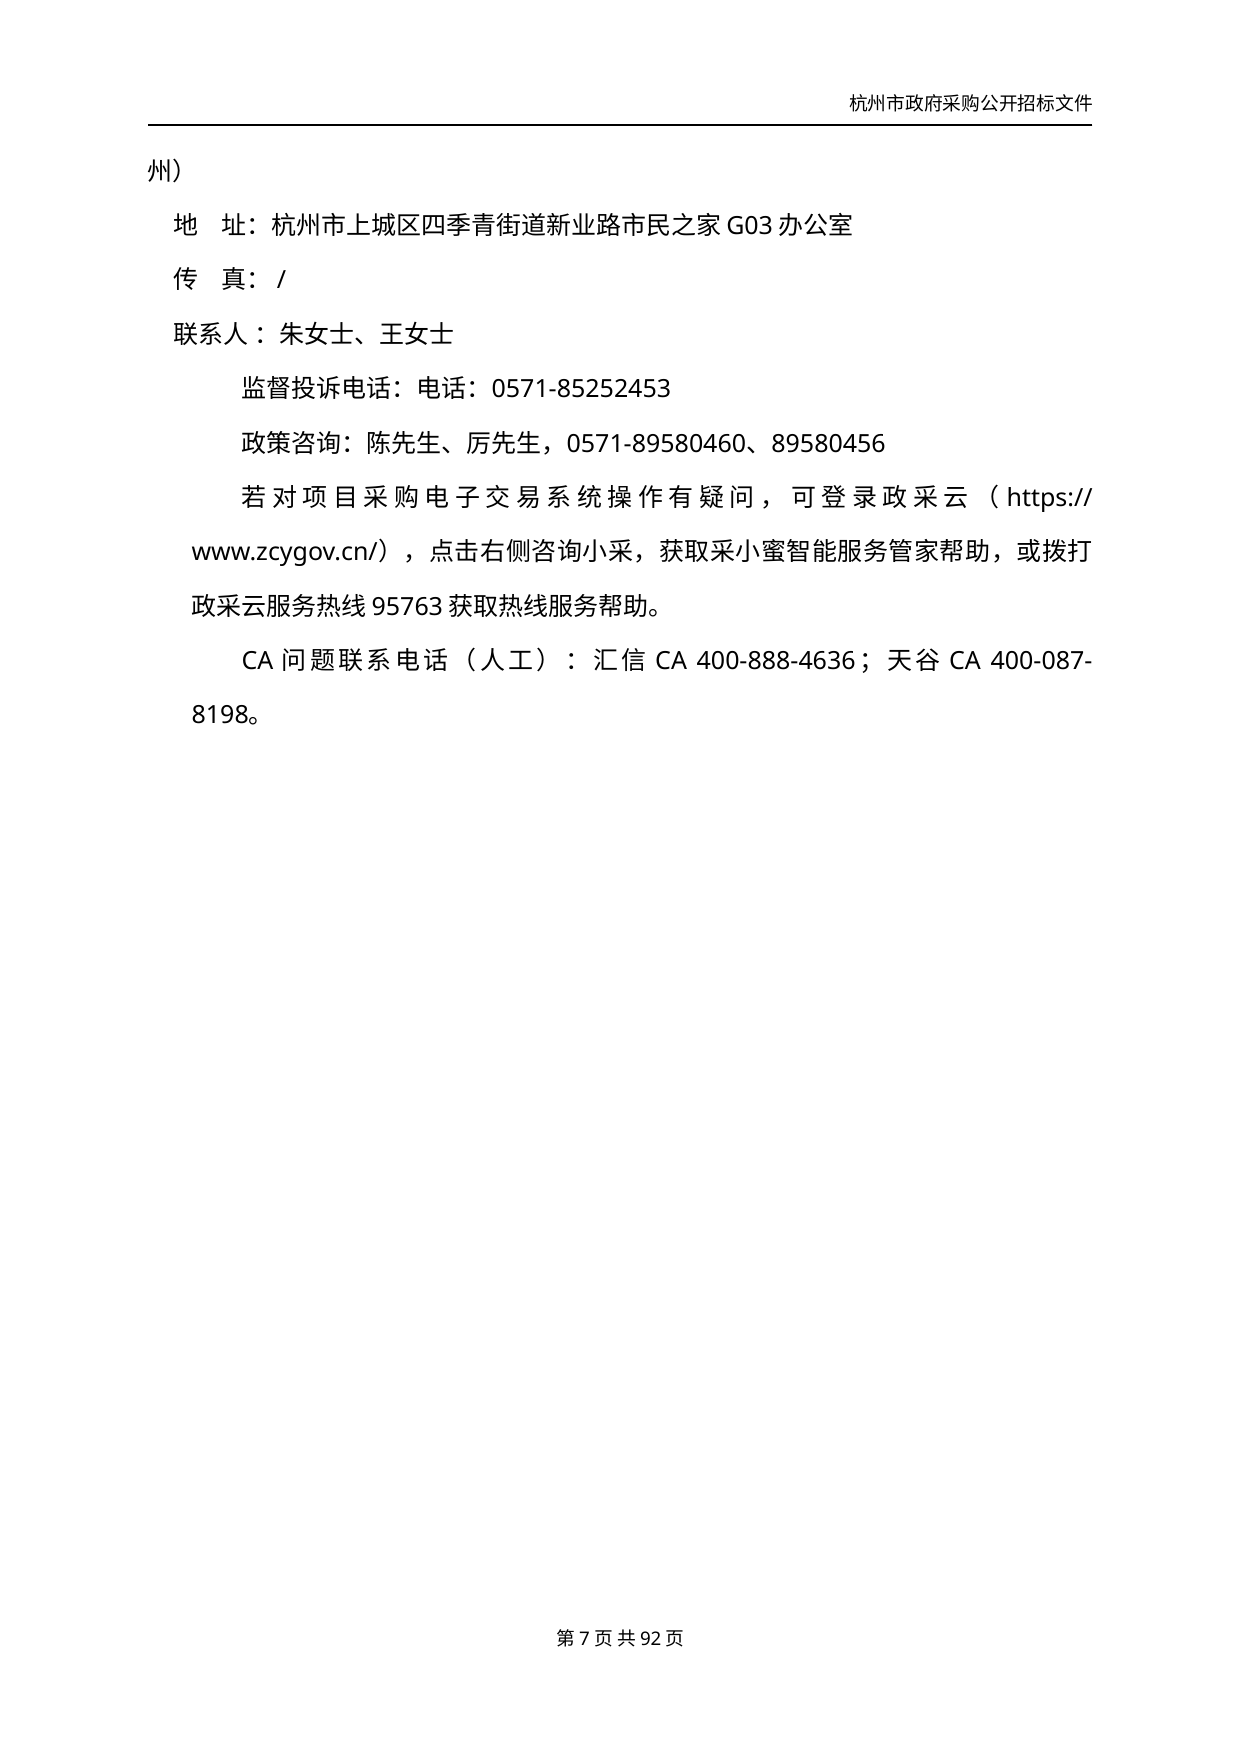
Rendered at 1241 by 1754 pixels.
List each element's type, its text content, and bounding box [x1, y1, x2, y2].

text CA问题联系电话（人工）：汇信CA 400-888-4636；天谷CA 400-087-8198。 [191, 641, 1092, 731]
text 政策咨询：陈先生、厉先生，0571-89580460、89580456 [191, 423, 1092, 459]
text 联系人 ：朱女士、王女士 [148, 314, 1092, 351]
text 地 址：杭州市上城区四季青街道新业路市民之家G03办公室 [148, 206, 1092, 242]
text 若对项目采购电子交易系统操作有疑问，可登录政采云（https://www.zcygov.cn/），点击右侧咨询小采，获取采小蜜智能服务管家帮助，或拨打政采云服务热线95763获取热线服务帮助。 [191, 477, 1092, 622]
text 监督投诉电话：电话：0571-85252453 [191, 369, 1092, 405]
text 传 真： / [148, 260, 1092, 296]
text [148, 151, 1092, 187]
